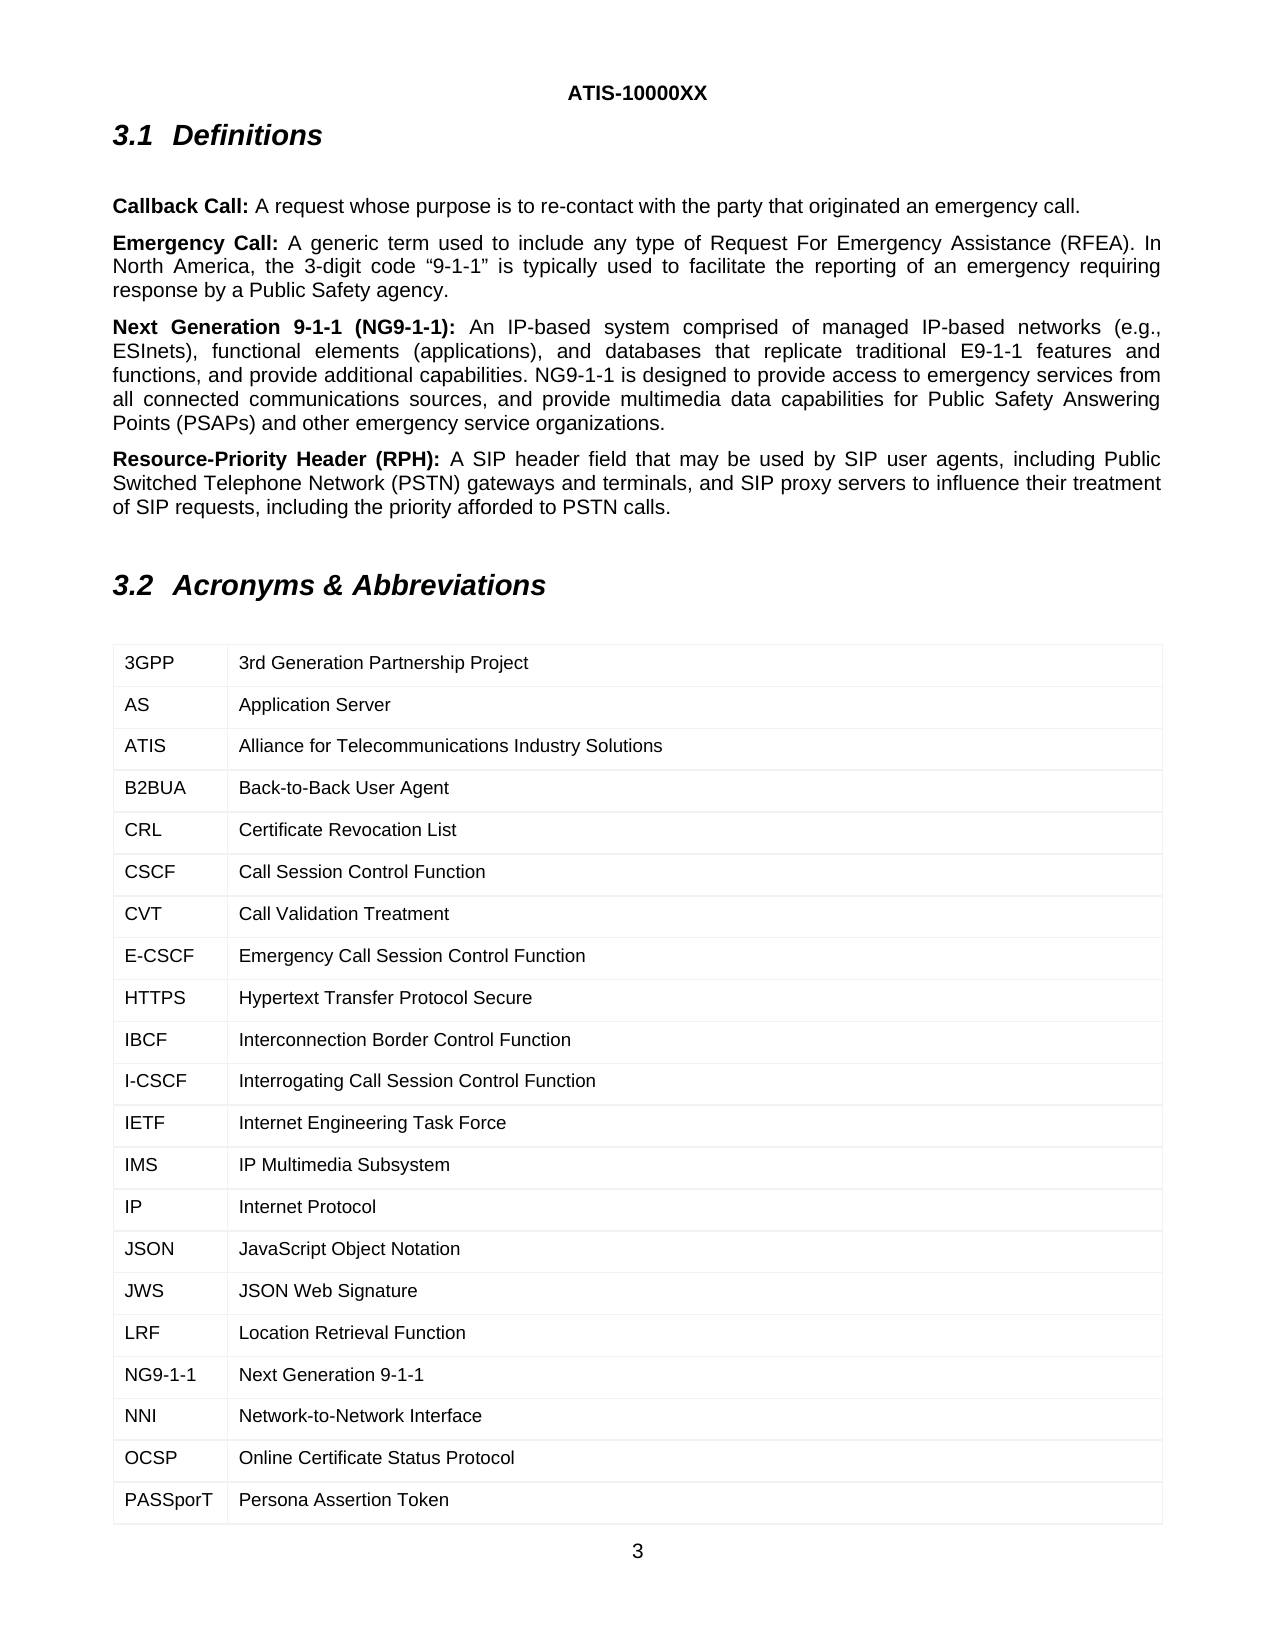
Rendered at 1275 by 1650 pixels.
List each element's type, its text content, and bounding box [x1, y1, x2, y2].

table_cell Back-to-Back User Agent [228, 771, 1162, 811]
table_cell Emergency Call Session Control Function [228, 938, 1162, 979]
table_cell Next Generation 9-1-1 [228, 1357, 1162, 1397]
table_cell Interrogating Call Session Control Function [228, 1064, 1162, 1104]
table_cell Online Certificate Status Protocol [228, 1441, 1162, 1481]
table_cell AS [114, 687, 227, 727]
table_cell IP Multimedia Subsystem [228, 1148, 1162, 1188]
table_header 3GPP [114, 645, 227, 686]
table_cell JWS [114, 1273, 227, 1314]
table_cell HTTPS [114, 980, 227, 1021]
subtitle Acronyms & Abbreviations [112, 568, 1162, 601]
table_cell CVT [114, 897, 227, 937]
table_cell Internet Protocol [228, 1190, 1162, 1230]
table_cell Certificate Revocation List [228, 813, 1162, 853]
table_cell JSON Web Signature [228, 1273, 1162, 1314]
table_cell IBCF [114, 1022, 227, 1062]
table_cell CSCF [114, 855, 227, 895]
table_cell B2BUA [114, 771, 227, 811]
table_cell Interconnection Border Control Function [228, 1022, 1162, 1062]
table_cell Persona Assertion Token [228, 1483, 1162, 1523]
table_cell Application Server [228, 687, 1162, 727]
subtitle Definitions [112, 118, 1162, 151]
table_cell Alliance for Telecommunications Industry Solutions [228, 729, 1162, 769]
table_cell JSON [114, 1232, 227, 1272]
text Next Generation 9-1-1 (NG9-1-1): An IP-based system comprised of managed IP-based networks (e.g., ESInets), functional elements (applications), and databases that replicate traditional E9-1-1 features and functions, and provide additional capabilities. NG9-1-1 is designed to provide access to emergency services from all connected communications sources, and provide multimedia data capabilities for Public Safety Answering Points (PSAPs) and other emergency service organizations. [112, 315, 1162, 434]
table_cell IP [114, 1190, 227, 1230]
table_cell Network-to-Network Interface [228, 1399, 1162, 1439]
table_cell IETF [114, 1106, 227, 1146]
table_cell NNI [114, 1399, 227, 1439]
text Callback Call: A request whose purpose is to re-contact with the party that originated an emergency call. [112, 194, 1162, 218]
table_cell I-CSCF [114, 1064, 227, 1104]
text Emergency Call: A generic term used to include any type of Request For Emergency Assistance (RFEA). In North America, the 3-digit code “9-1-1” is typically used to facilitate the reporting of an emergency requiring response by a Public Safety agency. [112, 230, 1162, 302]
table_cell IMS [114, 1148, 227, 1188]
table_cell Hypertext Transfer Protocol Secure [228, 980, 1162, 1021]
text Resource-Priority Header (RPH): A SIP header field that may be used by SIP user agents, including Public Switched Telephone Network (PSTN) gateways and terminals, and SIP proxy servers to influence their treatment of SIP requests, including the priority afforded to PSTN calls. [112, 447, 1162, 519]
table_cell Internet Engineering Task Force [228, 1106, 1162, 1146]
table_cell Location Retrieval Function [228, 1315, 1162, 1356]
table_cell CRL [114, 813, 227, 853]
table_cell ATIS [114, 729, 227, 769]
table_cell JavaScript Object Notation [228, 1232, 1162, 1272]
table_cell NG9-1-1 [114, 1357, 227, 1397]
table_header 3rd Generation Partnership Project [228, 645, 1162, 686]
table_cell OCSP [114, 1441, 227, 1481]
table_cell LRF [114, 1315, 227, 1356]
table_cell Call Validation Treatment [228, 897, 1162, 937]
table_cell Call Session Control Function [228, 855, 1162, 895]
table_cell PASSporT [114, 1483, 227, 1523]
table_cell E-CSCF [114, 938, 227, 979]
